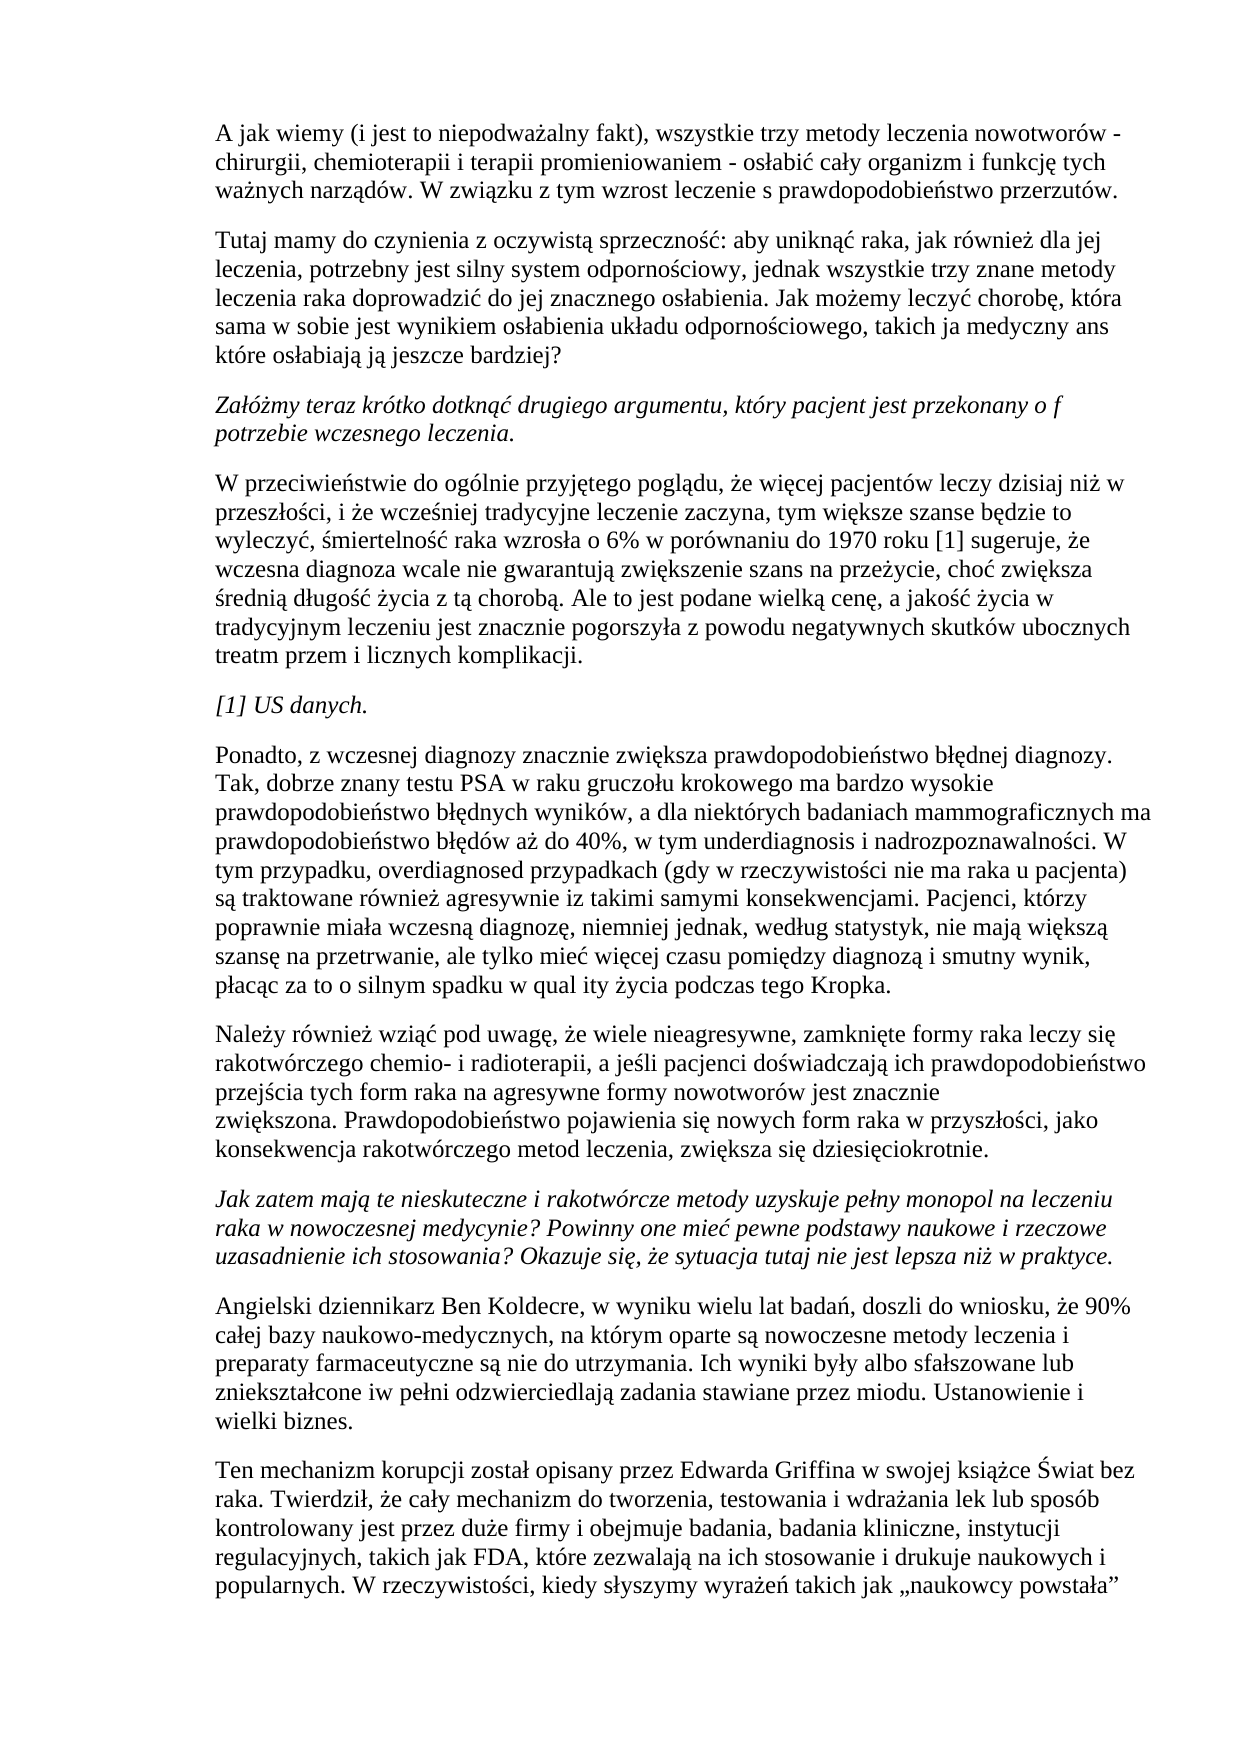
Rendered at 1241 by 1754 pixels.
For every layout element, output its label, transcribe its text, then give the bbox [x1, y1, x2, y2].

text Angielski dziennikarz Ben Koldecre, w wyniku wielu lat badań, doszli do wniosku, że 90% całej bazy naukowo-medycznych, na którym oparte są nowoczesne metody leczenia i preparaty farmaceutyczne są nie do utrzymania. Ich wyniki były albo sfałszowane lub zniekształcone iw pełni odzwierciedlają zadania stawiane przez miodu. Ustanowienie i wielki biznes. [215, 1291, 1152, 1435]
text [215, 1456, 1152, 1599]
text W przeciwieństwie do ogólnie przyjętego poglądu, że więcej pacjentów leczy dzisiaj niż w przeszłości, i że wcześniej tradycyjne leczenie zaczyna, tym większe szanse będzie to wyleczyć, śmiertelność raka wzrosła o 6% w porównaniu do 1970 roku [1] sugeruje, że wczesna diagnoza wcale nie gwarantują zwiększenie szans na przeżycie, choć zwiększa średnią długość życia z tą chorobą. Ale to jest podane wielką cenę, a jakość życia w tradycyjnym leczeniu jest znacznie pogorszyła z powodu negatywnych skutków ubocznych treatm przem i licznych komplikacji. [215, 468, 1152, 669]
text [1] US danych. [215, 690, 1152, 719]
text Załóżmy teraz krótko dotknąć drugiego argumentu, który pacjent jest przekonany o f potrzebie wczesnego leczenia. [215, 390, 1152, 447]
text Ponadto, z wczesnej diagnozy znacznie zwiększa prawdopodobieństwo błędnej diagnozy. Tak, dobrze znany testu PSA w raku gruczołu krokowego ma bardzo wysokie prawdopodobieństwo błędnych wyników, a dla niektórych badaniach mammograficznych ma prawdopodobieństwo błędów aż do 40%, w tym underdiagnosis i nadrozpoznawalności. W tym przypadku, overdiagnosed przypadkach (gdy w rzeczywistości nie ma raka u pacjenta) są traktowane również agresywnie iz takimi samymi konsekwencjami. Pacjenci, którzy poprawnie miała wczesną diagnozę, niemniej jednak, według statystyk, nie mają większą szansę na przetrwanie, ale tylko mieć więcej czasu pomiędzy diagnozą i smutny wynik, płacąc za to o silnym spadku w qual ity życia podczas tego Kropka. [215, 740, 1152, 998]
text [215, 118, 1152, 204]
text Jak zatem mają te nieskuteczne i rakotwórcze metody uzyskuje pełny monopol na leczeniu raka w nowoczesnej medycynie? Powinny one mieć pewne podstawy naukowe i rzeczowe uzasadnienie ich stosowania? Okazuje się, że sytuacja tutaj nie jest lepsza niż w praktyce. [215, 1184, 1152, 1270]
text Tutaj mamy do czynienia z oczywistą sprzeczność: aby uniknąć raka, jak również dla jej leczenia, potrzebny jest silny system odpornościowy, jednak wszystkie trzy znane metody leczenia raka doprowadzić do jej znacznego osłabienia. Jak możemy leczyć chorobę, która sama w sobie jest wynikiem osłabienia układu odpornościowego, takich ja medyczny ans które osłabiają ją jeszcze bardziej? [215, 225, 1152, 369]
text Należy również wziąć pod uwagę, że wiele nieagresywne, zamknięte formy raka leczy się rakotwórczego chemio- i radioterapii, a jeśli pacjenci doświadczają ich prawdopodobieństwo przejścia tych form raka na agresywne formy nowotworów jest znacznie zwiększona. Prawdopodobieństwo pojawienia się nowych form raka w przyszłości, jako konsekwencja rakotwórczego metod leczenia, zwiększa się dziesięciokrotnie. [215, 1019, 1152, 1163]
